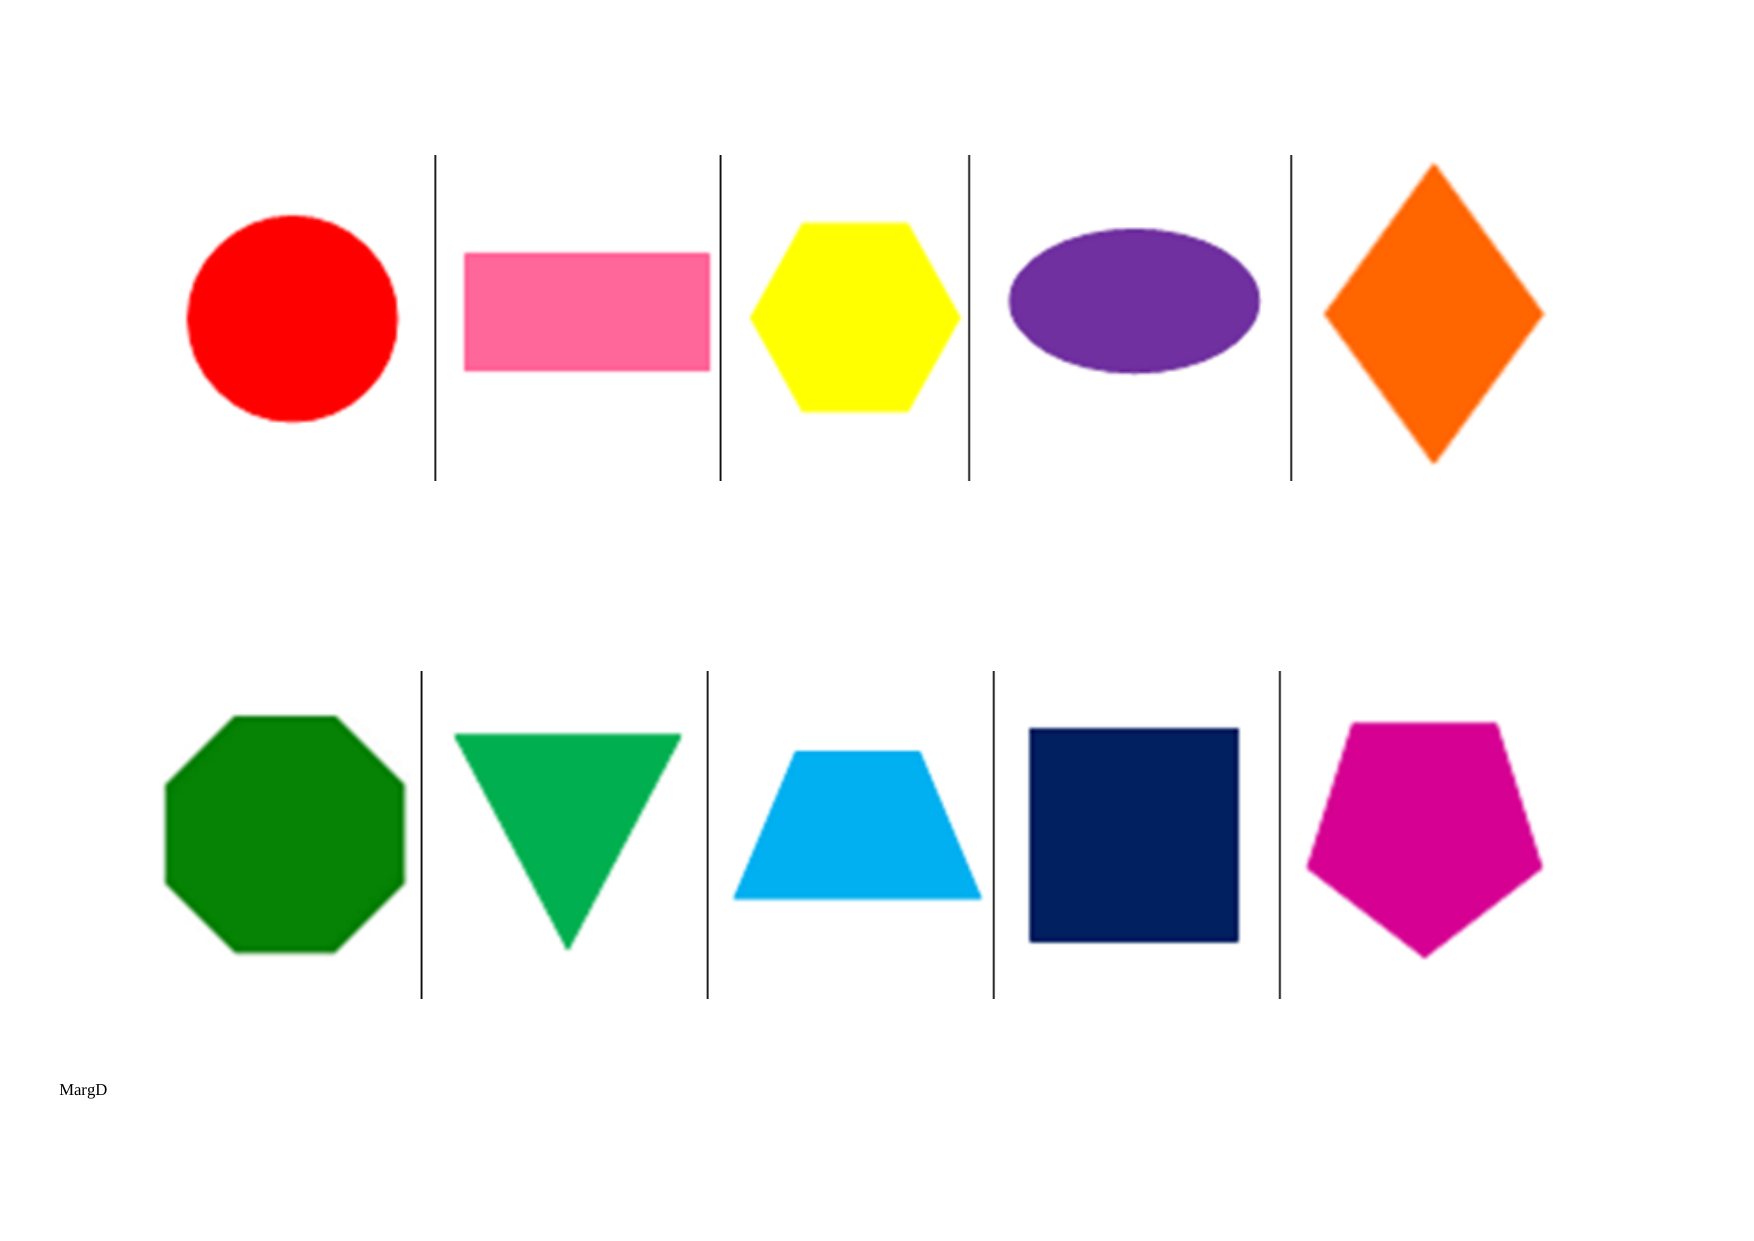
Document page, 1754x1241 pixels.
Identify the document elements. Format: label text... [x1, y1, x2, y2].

picture [160, 671, 1562, 999]
text MargD [59, 1080, 1663, 1099]
picture [161, 155, 1562, 481]
